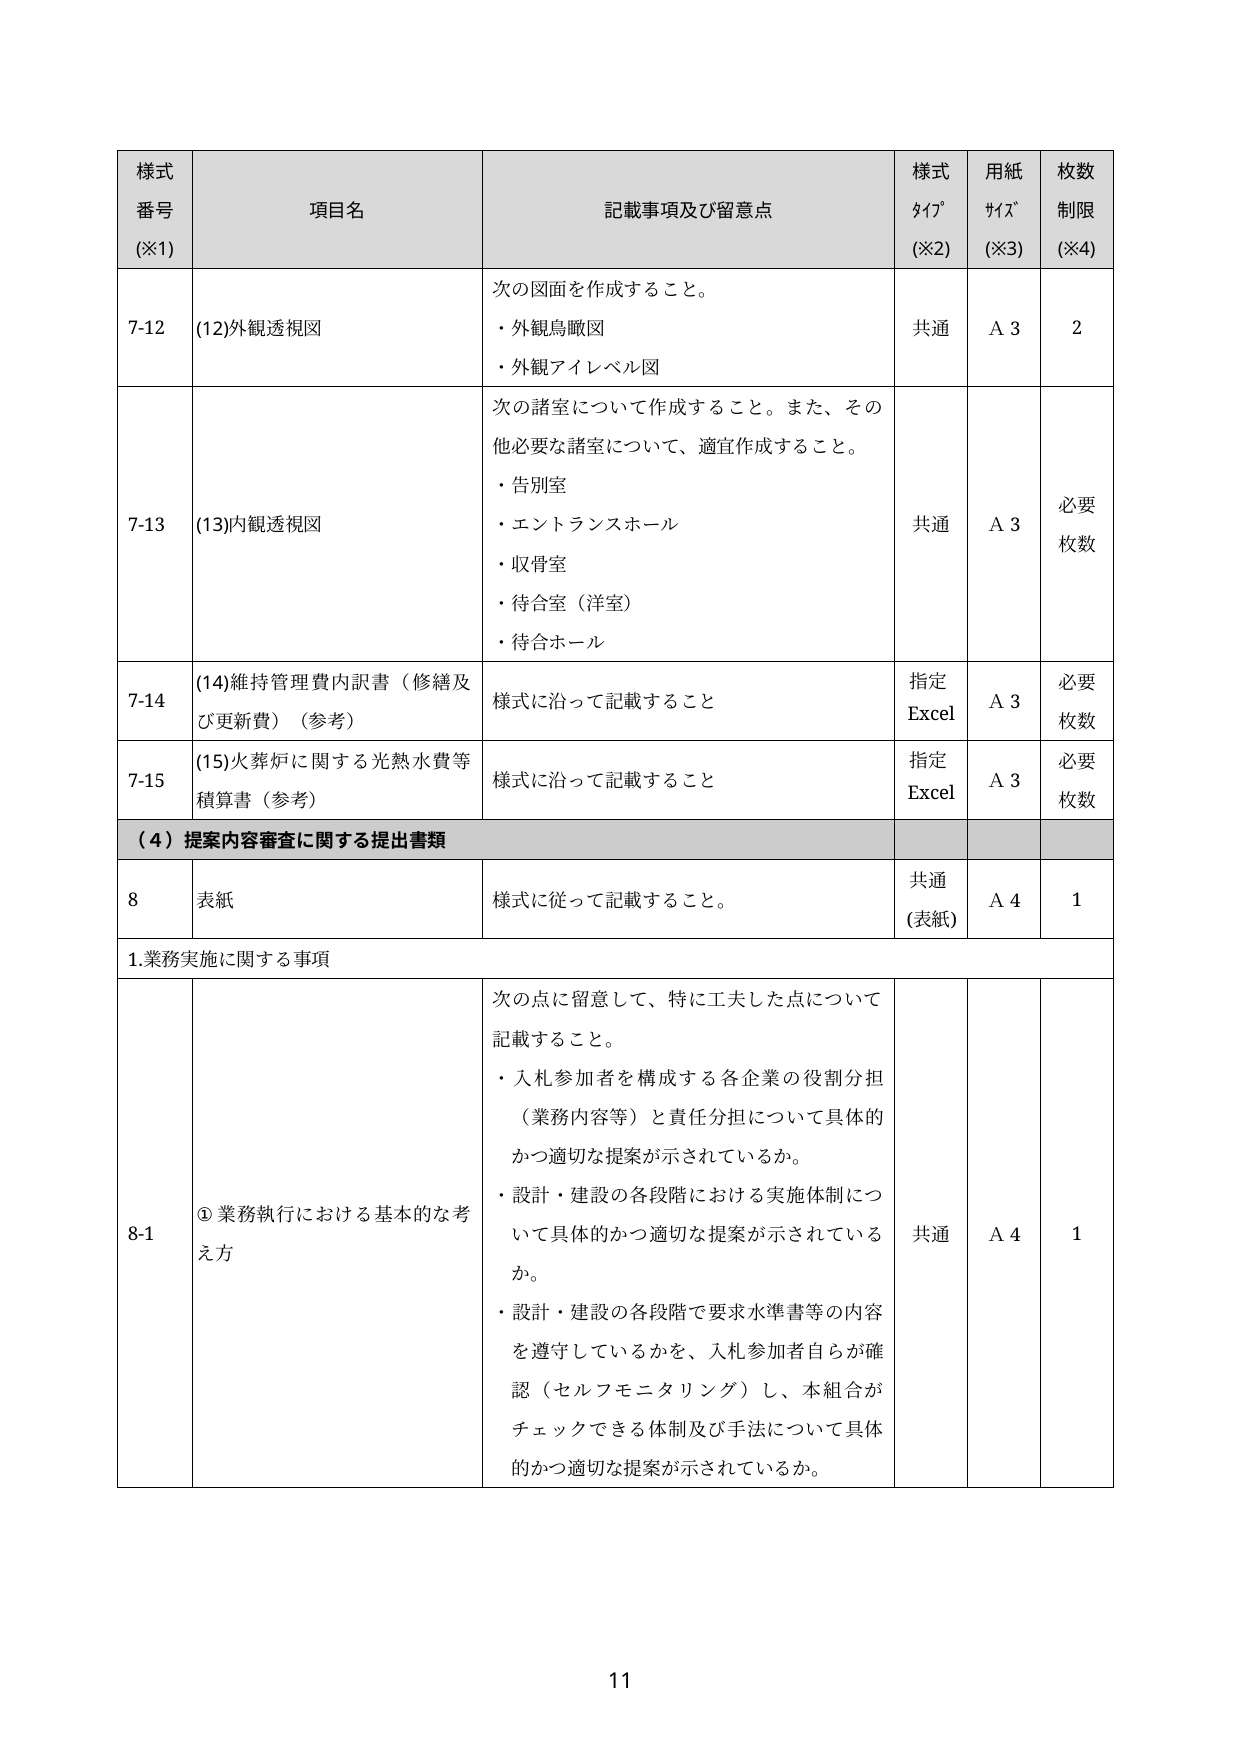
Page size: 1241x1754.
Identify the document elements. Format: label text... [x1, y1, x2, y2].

table_cell 必要 枚数 [1041, 662, 1113, 740]
table_cell (15)火葬炉に関する光熱水費等積算書（参考） [193, 741, 482, 819]
table_header 様式 ﾀｲﾌﾟ (※2) [895, 151, 967, 268]
table_cell (12)外観透視図 [193, 269, 482, 386]
table_cell 7-12 [118, 269, 192, 386]
table_cell 8 [118, 860, 192, 938]
table_header 用紙 ｻｲｽﾞ (※3) [968, 151, 1040, 268]
table_cell [968, 820, 1040, 859]
table_cell 8-1 [118, 979, 192, 1487]
table_cell 表紙 [193, 860, 482, 938]
table_cell Ａ3 [968, 741, 1040, 819]
table_cell 様式に沿って記載すること [483, 741, 894, 819]
table_cell 7-15 [118, 741, 192, 819]
table_cell Ａ4 [968, 979, 1040, 1487]
table_cell 様式に従って記載すること。 [483, 860, 894, 938]
table_cell 1 [1041, 860, 1113, 938]
table_header 記載事項及び留意点 [483, 151, 894, 268]
table_cell （４）提案内容審査に関する提出書類 [118, 820, 894, 859]
table_cell ①業務執行における基本的な考え方 [193, 979, 482, 1487]
table_cell 1.業務実施に関する事項 [118, 939, 1113, 978]
table_cell 必要枚数 [1041, 387, 1113, 661]
table_cell (14)維持管理費内訳書（修繕及び更新費）（参考） [193, 662, 482, 740]
table_cell 次の図面を作成すること。 ・外観鳥瞰図 ・外観アイレベル図 [483, 269, 894, 386]
table_cell Ａ3 [968, 387, 1040, 661]
table_cell 様式に沿って記載すること [483, 662, 894, 740]
table_cell 7-14 [118, 662, 192, 740]
table_cell Ａ3 [968, 662, 1040, 740]
table_cell Ａ3 [968, 269, 1040, 386]
table_header 枚数 制限 (※4) [1041, 151, 1113, 268]
table_cell 共通 [895, 269, 967, 386]
table_cell [1041, 820, 1113, 859]
table_header 項目名 [193, 151, 482, 268]
table_cell Ａ4 [968, 860, 1040, 938]
table_cell [895, 820, 967, 859]
table_cell 指定 Excel [895, 741, 967, 819]
table_cell 必要 枚数 [1041, 741, 1113, 819]
table_cell 次の点に留意して、特に工夫した点について記載すること。 ・入札参加者を構成する各企業の役割分担（業務内容等）と責任分担について具体的かつ適切な提案が示されているか。 ・設計・建設の各段階における実施体制について具体的かつ適切な提案が示されているか。 ・設計・建設の各段階で要求水準書等の内容を遵守しているかを、入札参加者自らが確認（セルフモニタリング）し、本組合がチェックできる体制及び手法について具体的かつ適切な提案が示されているか。 [483, 979, 894, 1487]
table_cell 2 [1041, 269, 1113, 386]
table_cell 次の諸室について作成すること。また、その他必要な諸室について、適宜作成すること。 ・告別室 ・エントランスホール ・収骨室 ・待合室（洋室） ・待合ホール [483, 387, 894, 661]
table_cell 指定 Excel [895, 662, 967, 740]
table_cell 7-13 [118, 387, 192, 661]
table_cell 共通 (表紙) [895, 860, 967, 938]
table_cell 1 [1041, 979, 1113, 1487]
table_cell (13)内観透視図 [193, 387, 482, 661]
table_header 様式 番号 (※1) [118, 151, 192, 268]
table_cell 共通 [895, 979, 967, 1487]
table_cell 共通 [895, 387, 967, 661]
